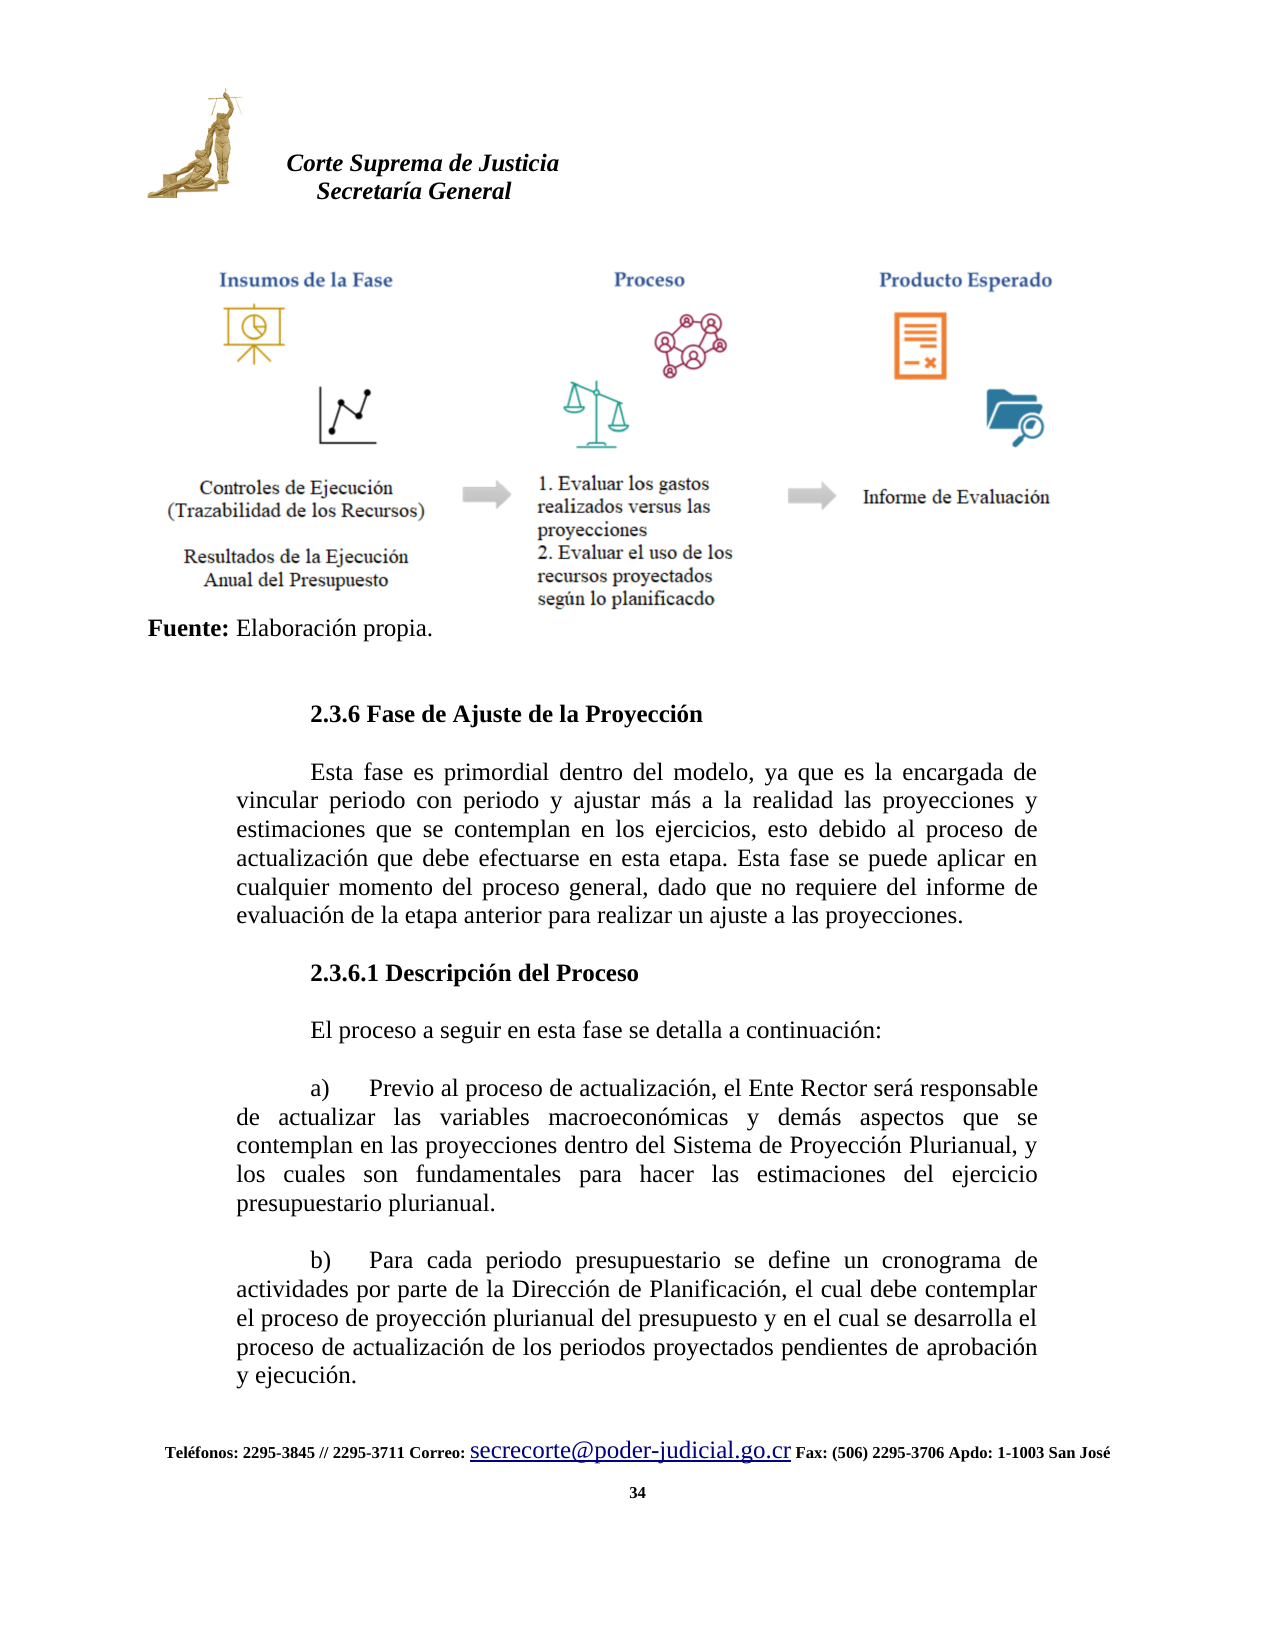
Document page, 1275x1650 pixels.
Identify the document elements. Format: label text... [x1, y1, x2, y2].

picture [147, 247, 1069, 614]
list Para cada periodo presupuestario se define un cronograma de actividades por parte de la Dirección de Planificación, el cual debe contemplar el proceso de proyección plurianual del presupuesto y en el cual se desarrolla el proceso de actualización de los periodos proyectados pendientes de aprobación y ejecución. [236, 1246, 1039, 1389]
text El proceso a seguir en esta fase se detalla a continuación: [236, 1016, 1039, 1044]
text Esta fase es primordial dentro del modelo, ya que es la encargada de vincular periodo con periodo y ajustar más a la realidad las proyecciones y estimaciones que se contemplan en los ejercicios, esto debido al proceso de actualización que debe efectuarse en esta etapa. Esta fase se puede aplicar en cualquier momento del proceso general, dado que no requiere del informe de evaluación de la etapa anterior para realizar un ajuste a las proyecciones. [236, 757, 1039, 929]
list Previo al proceso de actualización, el Ente Rector será responsable de actualizar las variables macroeconómicas y demás aspectos que se contemplan en las proyecciones dentro del Sistema de Proyección Plurianual, y los cuales son fundamentales para hacer las estimaciones del ejercicio presupuestario plurianual. [236, 1073, 1039, 1217]
text Fuente: Elaboración propia. [148, 613, 1127, 642]
text 2.3.6 Fase de Ajuste de la Proyección [236, 699, 1039, 728]
text 2.3.6.1 Descripción del Proceso [236, 958, 1039, 987]
picture [147, 88, 246, 198]
